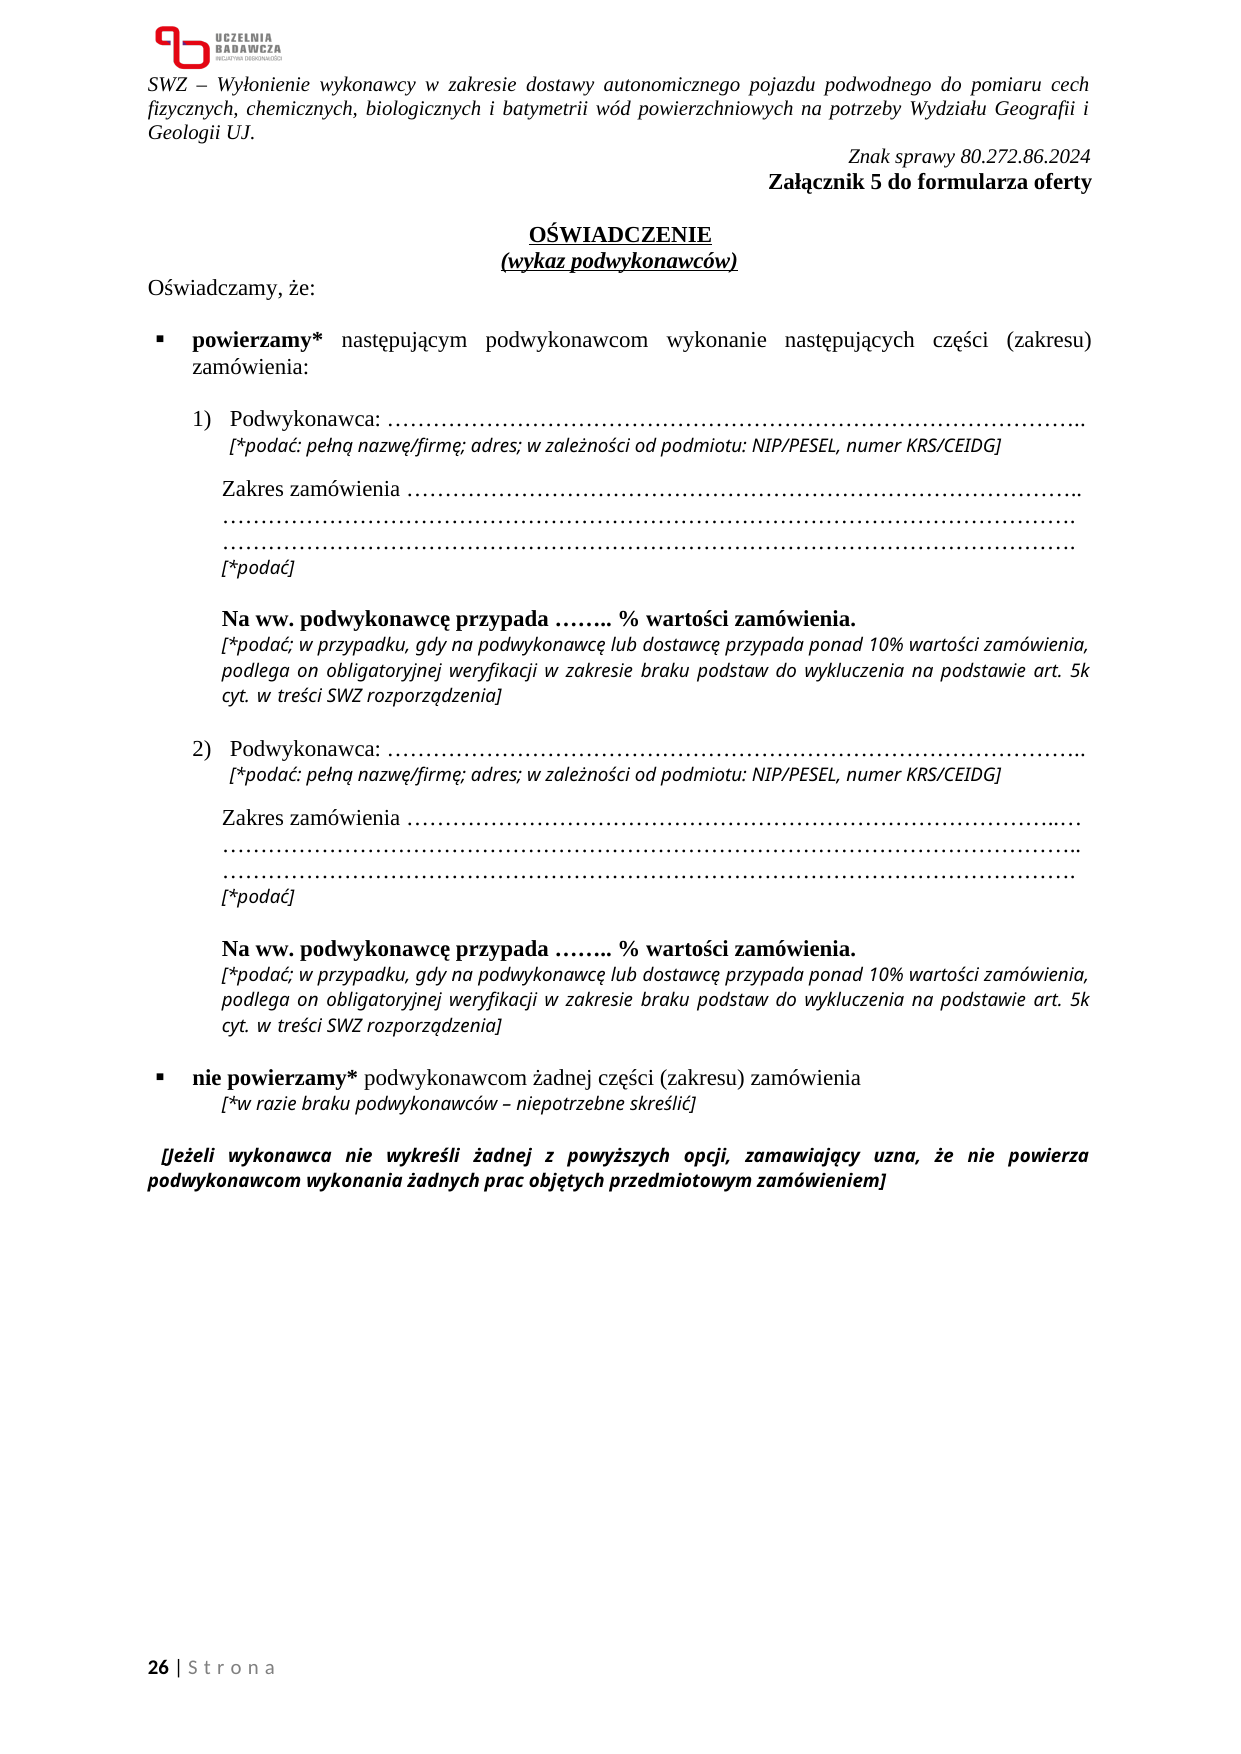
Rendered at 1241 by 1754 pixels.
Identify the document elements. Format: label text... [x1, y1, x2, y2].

text [Jeżeli wykonawca nie wykreśli żadnej z powyższych opcji, zamawiający uzna, że nie powierza podwykonawcom wykonania żadnych prac objętych przedmiotowym zamówieniem] [148, 1142, 1092, 1193]
text Załącznik 5 do formularza oferty [148, 168, 1092, 195]
picture [147, 24, 290, 72]
text [*podać] [222, 554, 1092, 580]
list powierzamy* następującym podwykonawcom wykonanie następujących części (zakresu) zamówienia: [154, 326, 1092, 379]
text [*podać: pełną nazwę/firmę; adres; w zależności od podmiotu: NIP/PESEL, numer KRS/CEIDG] [229, 761, 1092, 787]
text [*w razie braku podwykonawców – niepotrzebne skreślić] [222, 1090, 1092, 1116]
list Podwykonawca: ……………………………………………………………………………….. [192, 735, 1092, 761]
text …………………………………………………………………………………………………. [222, 502, 1092, 528]
text [*podać; w przypadku, gdy na podwykonawcę lub dostawcę przypada ponad 10% wartości zamówienia, podlega on obligatoryjnej weryfikacji w zakresie braku podstaw do wykluczenia na podstawie art. 5k cyt. w treści SWZ rozporządzenia] [222, 961, 1092, 1037]
text Zakres zamówienia …………………………………………………………………………….. [222, 475, 1092, 502]
text ………………………………………………………………………………………………….. [222, 831, 1092, 857]
text …………………………………………………………………………………………………. [222, 857, 1092, 883]
text (wykaz podwykonawców) [148, 247, 1092, 274]
text Na ww. podwykonawcę przypada …….. % wartości zamówienia. [222, 934, 1092, 961]
text Zakres zamówienia …………………………………………………………………………..… [222, 804, 1092, 831]
text [*podać] [222, 883, 1092, 909]
text …………………………………………………………………………………………………. [222, 528, 1092, 554]
text OŚWIADCZENIE [148, 221, 1092, 247]
text Oświadczamy, że: [148, 274, 1092, 300]
list nie powierzamy* podwykonawcom żadnej części (zakresu) zamówienia [154, 1064, 1092, 1090]
text Na ww. podwykonawcę przypada …….. % wartości zamówienia. [222, 605, 1092, 632]
list Podwykonawca: ……………………………………………………………………………….. [192, 406, 1092, 432]
text [*podać; w przypadku, gdy na podwykonawcę lub dostawcę przypada ponad 10% wartości zamówienia, podlega on obligatoryjnej weryfikacji w zakresie braku podstaw do wykluczenia na podstawie art. 5k cyt. w treści SWZ rozporządzenia] [222, 632, 1092, 708]
text [*podać: pełną nazwę/firmę; adres; w zależności od podmiotu: NIP/PESEL, numer KRS/CEIDG] [229, 432, 1092, 457]
